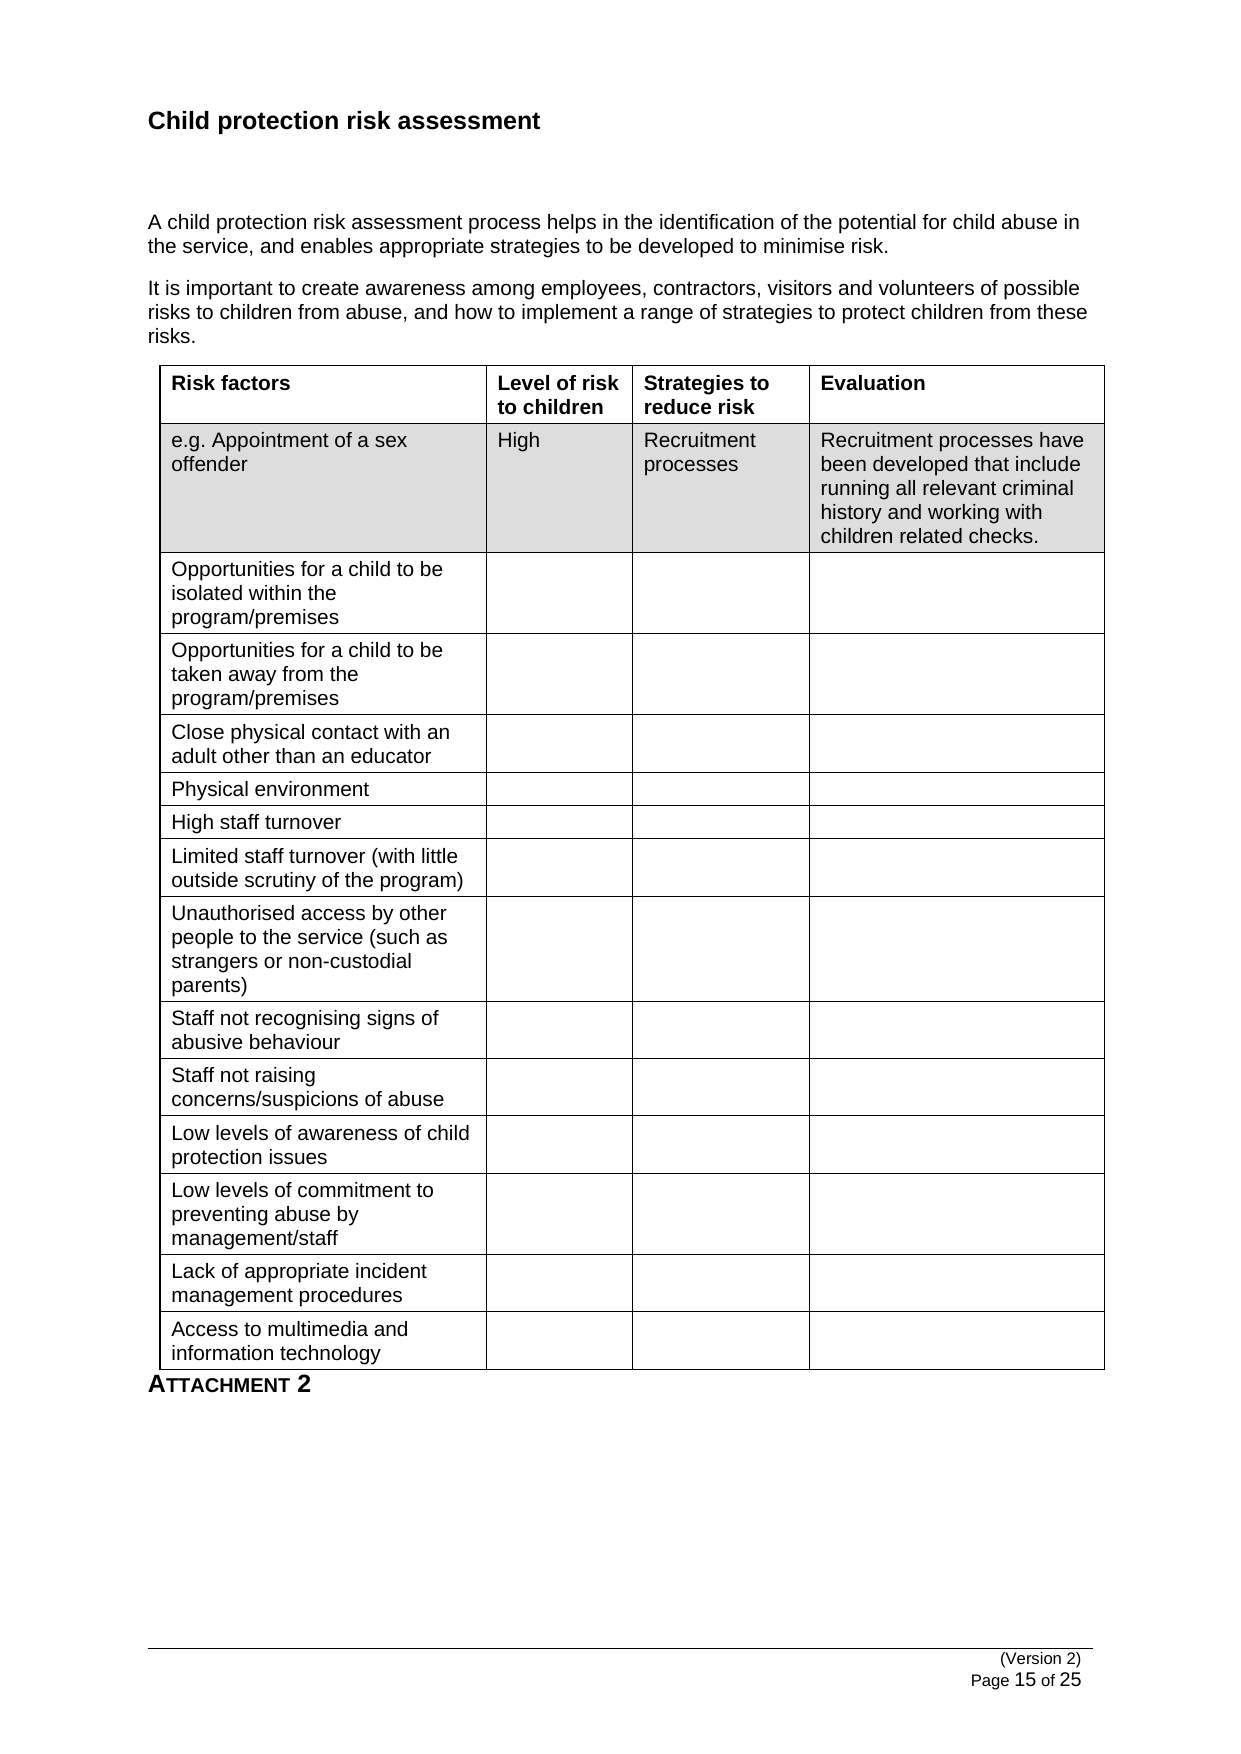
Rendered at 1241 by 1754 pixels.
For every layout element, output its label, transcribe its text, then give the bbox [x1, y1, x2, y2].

table_cell Close physical contact with an adult other than an educator [161, 715, 486, 772]
table_cell [810, 806, 1104, 838]
table_cell [810, 715, 1104, 772]
table_cell Staff not recognising signs of abusive behaviour [161, 1002, 486, 1058]
table_cell [487, 806, 632, 838]
table_cell Staff not raising concerns/suspicions of abuse [161, 1059, 486, 1115]
table_cell [487, 1174, 632, 1254]
table_cell [633, 806, 809, 838]
table_header Evaluation [810, 366, 1104, 423]
table_cell [633, 1116, 809, 1173]
table_cell High staff turnover [161, 806, 486, 838]
table_cell Recruitment processes have been developed that include running all relevant criminal history and working with children related checks. [810, 424, 1104, 552]
table_cell [487, 1255, 632, 1311]
table_cell [633, 897, 809, 1001]
table_cell [810, 1174, 1104, 1254]
table_cell [487, 715, 632, 772]
text A child protection risk assessment process helps in the identification of the potential for child abuse in the service, and enables appropriate strategies to be developed to minimise risk. [148, 210, 1092, 258]
table_cell Low levels of awareness of child protection issues [161, 1116, 486, 1173]
table_cell [487, 1116, 632, 1173]
table_cell [487, 773, 632, 805]
table_header Strategies to reduce risk [633, 366, 809, 423]
table_cell [633, 1059, 809, 1115]
table_header Level of risk to children [487, 366, 632, 423]
table_cell [810, 897, 1104, 1001]
table_cell Lack of appropriate incident management procedures [161, 1255, 486, 1311]
table_cell [487, 897, 632, 1001]
text It is important to create awareness among employees, contractors, visitors and volunteers of possible risks to children from abuse, and how to implement a range of strategies to protect children from these risks. [148, 276, 1092, 348]
table_cell Low levels of commitment to preventing abuse by management/staff [161, 1174, 486, 1254]
table_cell [487, 1002, 632, 1058]
table_cell [810, 634, 1104, 714]
table_cell Opportunities for a child to be isolated within the program/premises [161, 553, 486, 633]
table_cell [810, 1059, 1104, 1115]
table_cell Unauthorised access by other people to the service (such as strangers or non-custodial parents) [161, 897, 486, 1001]
table_cell [810, 1002, 1104, 1058]
table_cell Physical environment [161, 773, 486, 805]
table_cell [633, 1002, 809, 1058]
table_cell Limited staff turnover (with little outside scrutiny of the program) [161, 839, 486, 896]
text Child protection risk assessment [148, 106, 1092, 135]
table_cell [487, 1059, 632, 1115]
table_cell [487, 839, 632, 896]
table_cell [633, 1312, 809, 1368]
table_cell [810, 1255, 1104, 1311]
table_cell [633, 553, 809, 633]
table_cell [810, 1312, 1104, 1368]
table_cell [633, 1255, 809, 1311]
table_header Risk factors [161, 366, 486, 423]
text Attachment 2 [148, 1369, 1092, 1398]
table_cell Opportunities for a child to be taken away from the program/premises [161, 634, 486, 714]
table_cell [487, 553, 632, 633]
table_cell [810, 839, 1104, 896]
table_cell High [487, 424, 632, 552]
table_cell [487, 634, 632, 714]
table_cell Access to multimedia and information technology [161, 1312, 486, 1368]
table_cell [810, 1116, 1104, 1173]
table_cell [810, 553, 1104, 633]
table_cell Recruitment processes [633, 424, 809, 552]
table_cell [633, 715, 809, 772]
table_cell [633, 1174, 809, 1254]
table_cell e.g. Appointment of a sex offender [161, 424, 486, 552]
table_cell [633, 839, 809, 896]
table_cell [810, 773, 1104, 805]
table_cell [633, 634, 809, 714]
table_cell [487, 1312, 632, 1368]
table_cell [633, 773, 809, 805]
